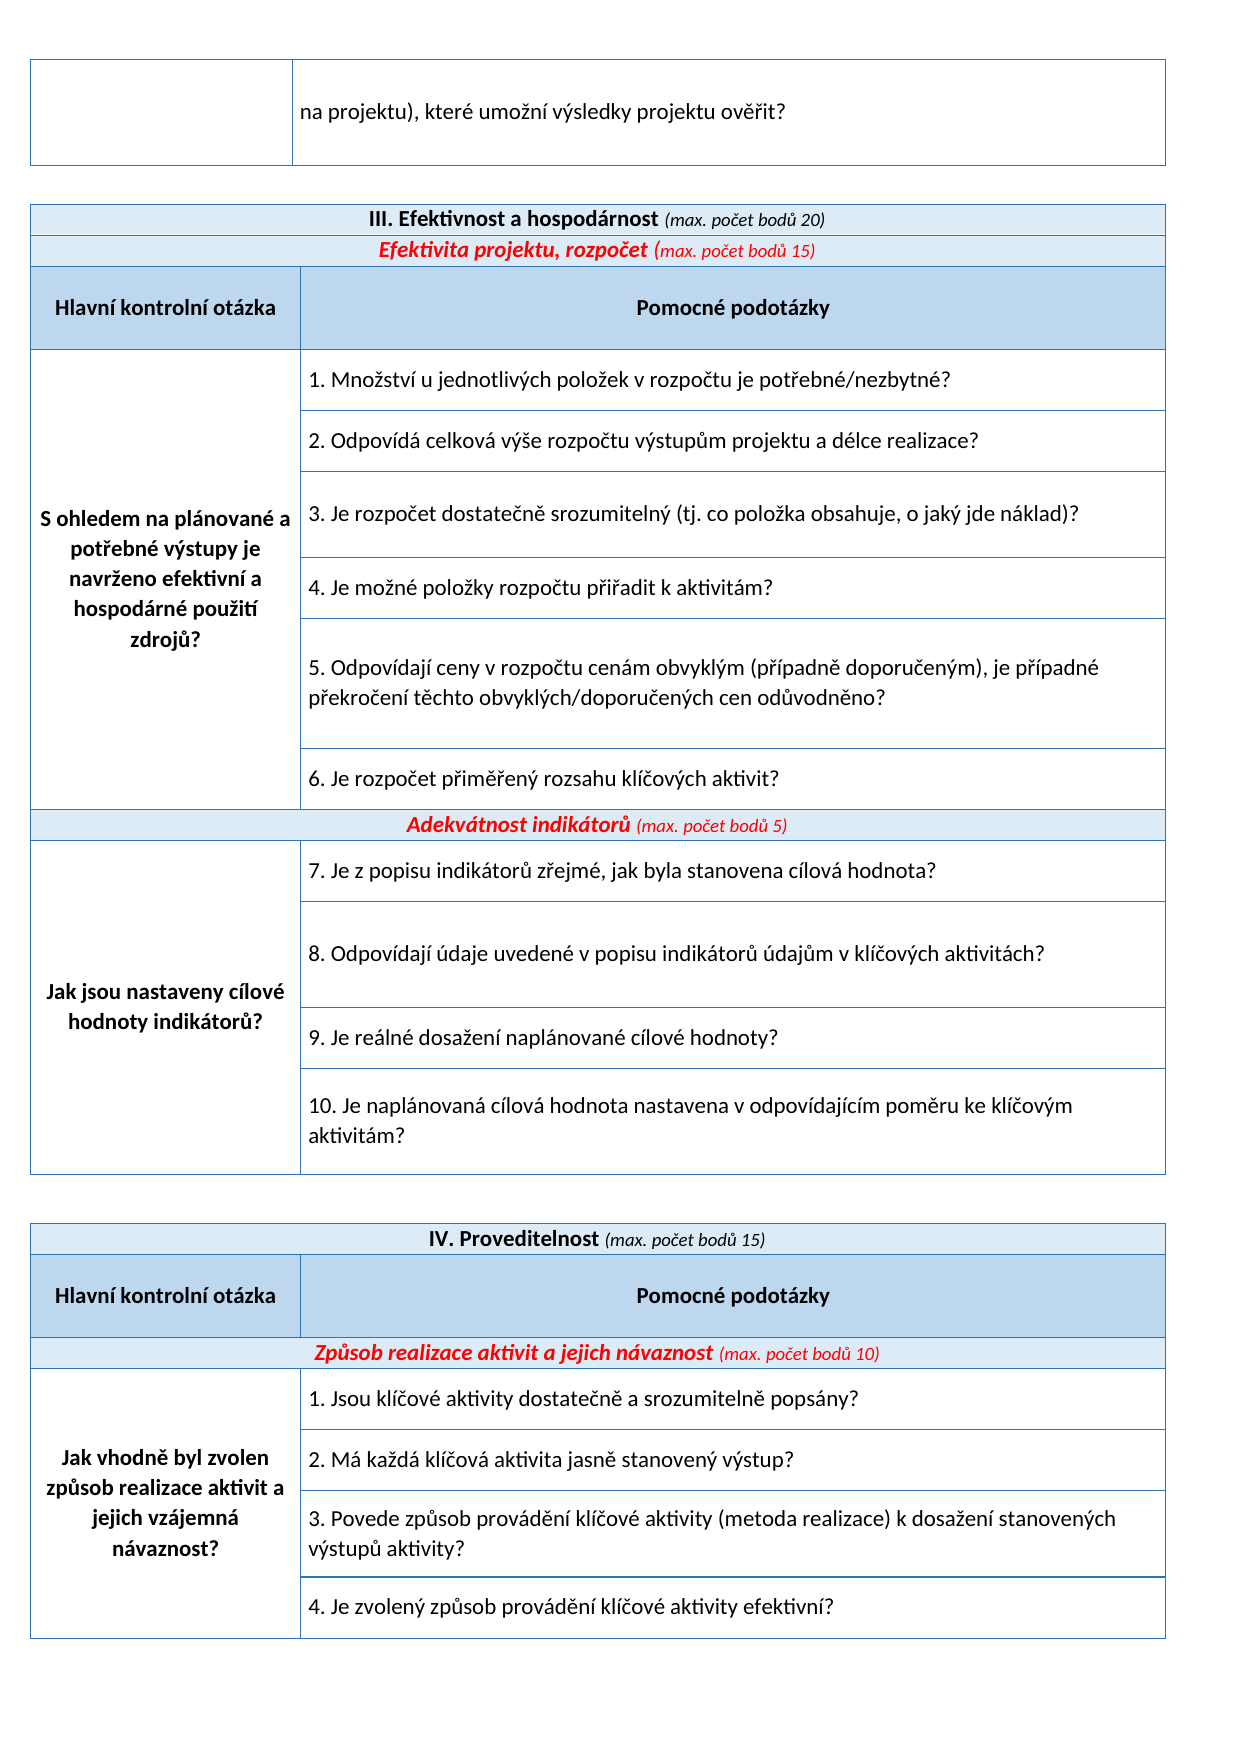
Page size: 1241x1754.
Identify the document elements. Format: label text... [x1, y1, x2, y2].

table_cell 4. Je zvolený způsob provádění klíčové aktivity efektivní? [301, 1578, 1165, 1637]
table_cell Pomocné podotázky [301, 267, 1165, 349]
table_cell Adekvátnost indikátorů (max. počet bodů 5) [31, 810, 1165, 840]
table_cell 1. Jsou klíčové aktivity dostatečně a srozumitelně popsány? [301, 1369, 1165, 1429]
table_header IV. Proveditelnost (max. počet bodů 15) [31, 1224, 1165, 1254]
table_cell 5. Odpovídají ceny v rozpočtu cenám obvyklým (případně doporučeným), je případné překročení těchto obvyklých/doporučených cen odůvodněno? [301, 619, 1165, 748]
table_cell Hlavní kontrolní otázka [31, 267, 300, 349]
table_cell 1. Množství u jednotlivých položek v rozpočtu je potřebné/nezbytné? [301, 350, 1165, 410]
table_header III. Efektivnost a hospodárnost (max. počet bodů 20) [31, 205, 1165, 234]
table_cell 2. Má každá klíčová aktivita jasně stanovený výstup? [301, 1430, 1165, 1490]
table_cell Jak jsou nastaveny cílové hodnoty indikátorů? [31, 841, 300, 1174]
table_cell S ohledem na plánované a potřebné výstupy je navrženo efektivní a hospodárné použití zdrojů? [31, 350, 300, 809]
table_cell 2. Odpovídá celková výše rozpočtu výstupům projektu a délce realizace? [301, 411, 1165, 471]
table_cell 10. Je naplánovaná cílová hodnota nastavena v odpovídajícím poměru ke klíčovým aktivitám? [301, 1069, 1165, 1174]
table_cell Efektivita projektu, rozpočet (max. počet bodů 15) [31, 236, 1165, 266]
table_cell 4. Je možné položky rozpočtu přiřadit k aktivitám? [301, 558, 1165, 618]
table_cell 6. Je rozpočet přiměřený rozsahu klíčových aktivit? [301, 749, 1165, 809]
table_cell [293, 60, 1165, 165]
table_cell 3. Povede způsob provádění klíčové aktivity (metoda realizace) k dosažení stanovených výstupů aktivity? [301, 1491, 1165, 1576]
table_cell 8. Odpovídají údaje uvedené v popisu indikátorů údajům v klíčových aktivitách? [301, 902, 1165, 1007]
table_cell Jak vhodně byl zvolen způsob realizace aktivit a jejich vzájemná návaznost? [31, 1369, 300, 1637]
table_cell Hlavní kontrolní otázka [31, 1255, 300, 1337]
table_cell Pomocné podotázky [301, 1255, 1165, 1337]
table_cell Způsob realizace aktivit a jejich návaznost (max. počet bodů 10) [31, 1338, 1165, 1368]
table_cell 3. Je rozpočet dostatečně srozumitelný (tj. co položka obsahuje, o jaký jde náklad)? [301, 472, 1165, 557]
table_cell 9. Je reálné dosažení naplánované cílové hodnoty? [301, 1008, 1165, 1068]
table_cell 7. Je z popisu indikátorů zřejmé, jak byla stanovena cílová hodnota? [301, 841, 1165, 901]
